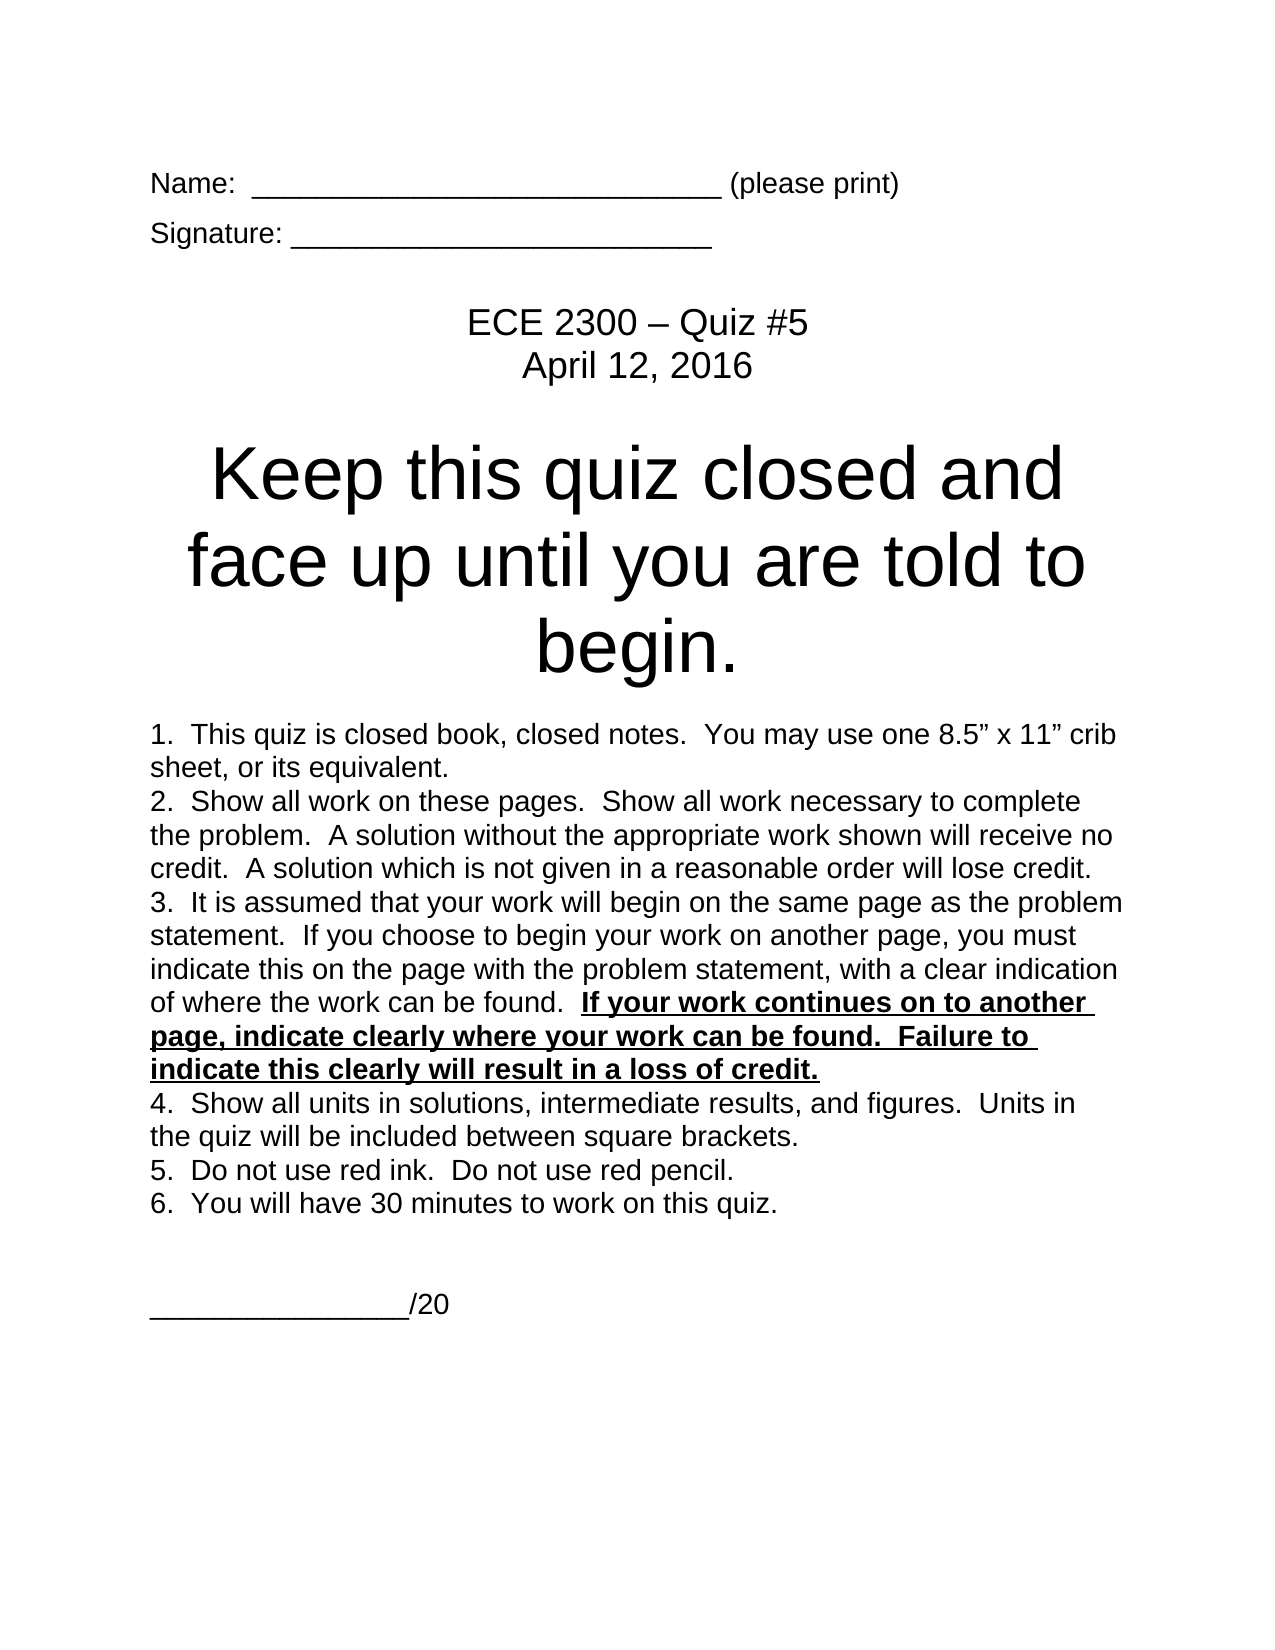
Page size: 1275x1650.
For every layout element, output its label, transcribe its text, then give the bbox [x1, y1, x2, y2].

text ECE 2300 – Quiz #5 [150, 300, 1125, 343]
text Signature: __________________________ [150, 200, 1125, 250]
text 5. Do not use red ink. Do not use red pencil. [150, 1153, 1125, 1186]
text 3. It is assumed that your work will begin on the same page as the problem statement. If you choose to begin your work on another page, you must indicate this on the page with the problem statement, with a clear indication of where the work can be found. If your work continues on to another page, indicate clearly where your work can be found. Failure to indicate this clearly will result in a loss of credit. [150, 884, 1125, 1086]
text 4. Show all units in solutions, intermediate results, and figures. Units in the quiz will be included between square brackets. [150, 1086, 1125, 1153]
text 1. This quiz is closed book, closed notes. You may use one 8.5” x 11” crib sheet, or its equivalent. [150, 717, 1125, 784]
text April 12, 2016 [150, 343, 1125, 386]
text Keep this quiz closed and face up until you are told to begin. [150, 429, 1125, 688]
text 2. Show all work on these pages. Show all work necessary to complete the problem. A solution without the appropriate work shown will receive no credit. A solution which is not given in a reasonable order will lose credit. [150, 784, 1125, 884]
text 6. You will have 30 minutes to work on this quiz. [150, 1186, 1125, 1220]
text Name: _____________________________ (please print) [150, 150, 1125, 200]
text ________________/20 [150, 1287, 1125, 1321]
